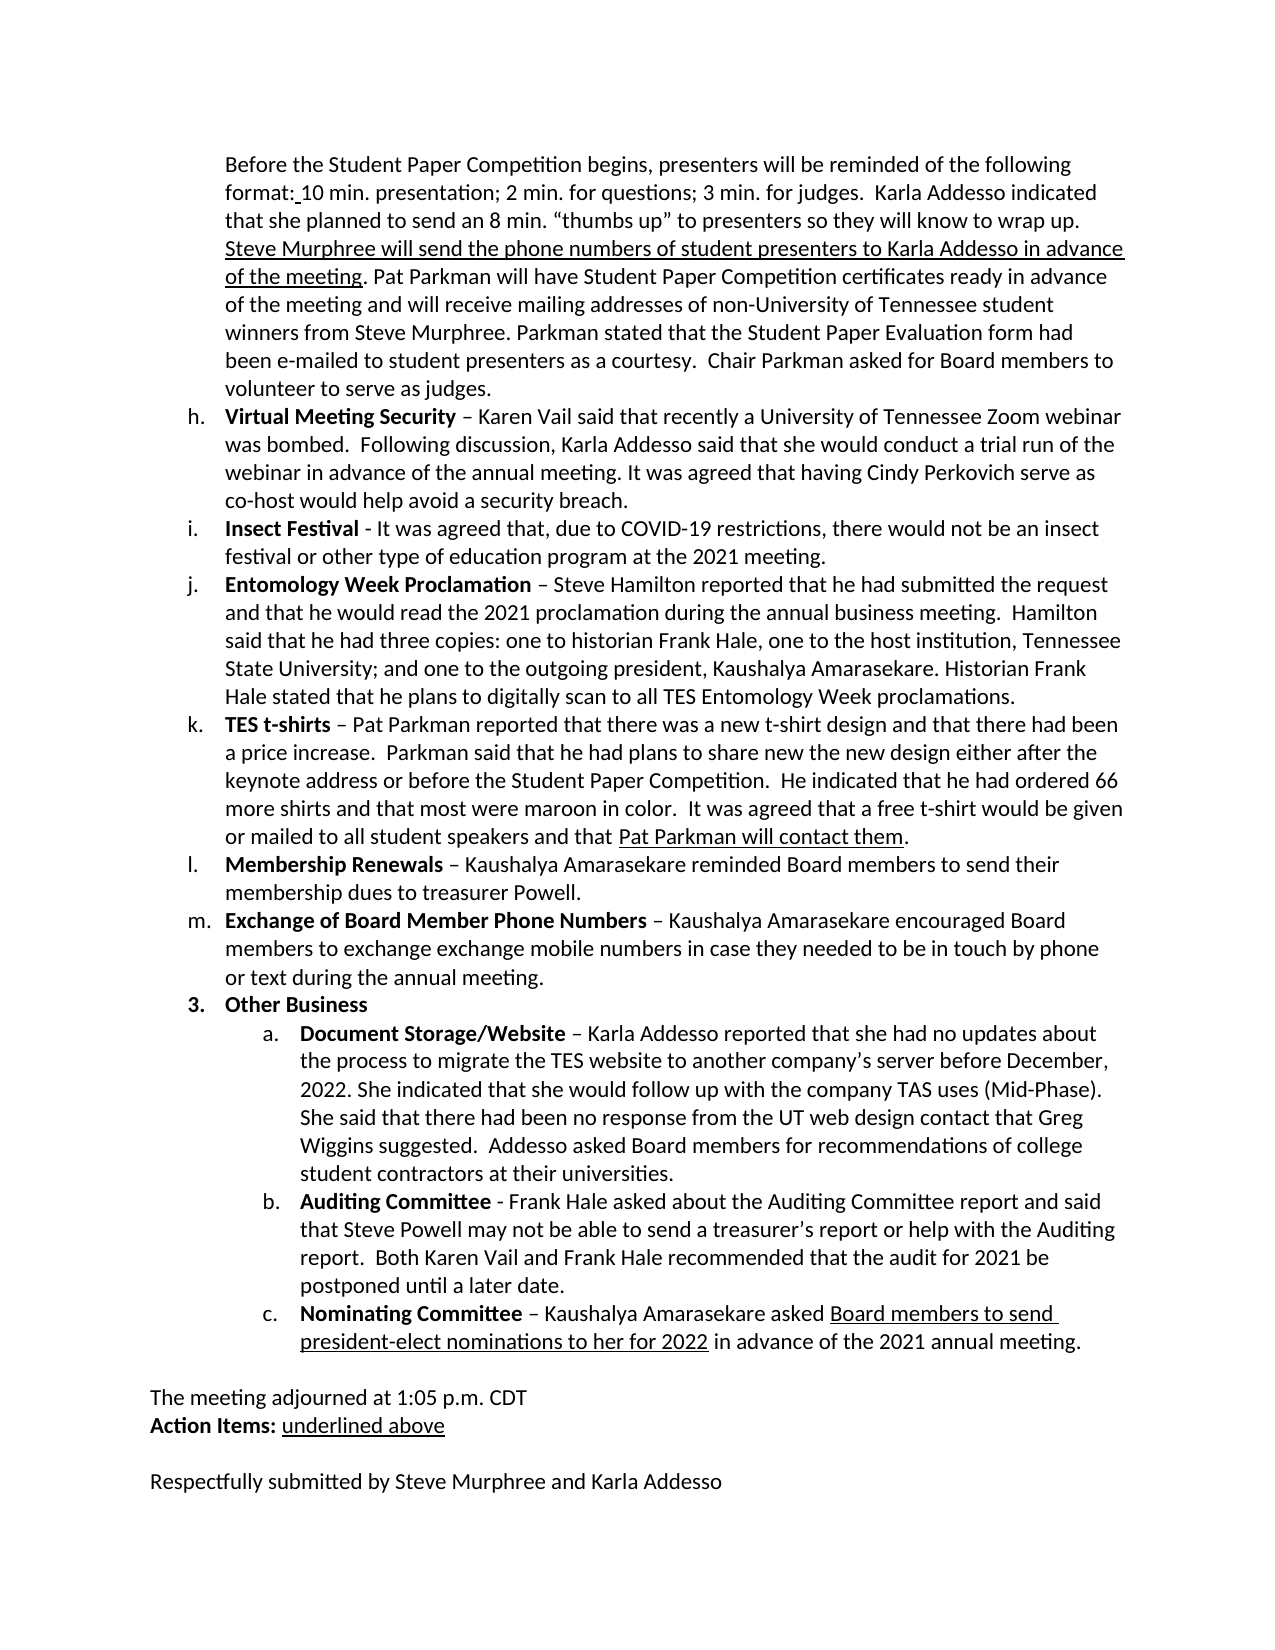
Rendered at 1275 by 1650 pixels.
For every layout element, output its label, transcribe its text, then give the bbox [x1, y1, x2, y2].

list TES t-shirts – Pat Parkman reported that there was a new t-shirt design and that there had been a price increase. Parkman said that he had plans to share new the new design either after the keynote address or before the Student Paper Competition. He indicated that he had ordered 66 more shirts and that most were maroon in color. It was agreed that a free t-shirt would be given or mailed to all student speakers and that Pat Parkman will contact them. [187, 710, 1125, 851]
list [187, 150, 1125, 402]
list Auditing Committee - Frank Hale asked about the Auditing Committee report and said that Steve Powell may not be able to send a treasurer’s report or help with the Auditing report. Both Karen Vail and Frank Hale recommended that the audit for 2021 be postponed until a later date. [262, 1187, 1125, 1299]
text The meeting adjourned at 1:05 p.m. CDT [150, 1383, 1125, 1411]
list Entomology Week Proclamation – Steve Hamilton reported that he had submitted the request and that he would read the 2021 proclamation during the annual business meeting. Hamilton said that he had three copies: one to historian Frank Hale, one to the host institution, Tennessee State University; and one to the outgoing president, Kaushalya Amarasekare. Historian Frank Hale stated that he plans to digitally scan to all TES Entomology Week proclamations. [187, 570, 1125, 710]
list Membership Renewals – Kaushalya Amarasekare reminded Board members to send their membership dues to treasurer Powell. [187, 851, 1125, 907]
list Virtual Meeting Security – Karen Vail said that recently a University of Tennessee Zoom webinar was bombed. Following discussion, Karla Addesso said that she would conduct a trial run of the webinar in advance of the annual meeting. It was agreed that having Cindy Perkovich serve as co-host would help avoid a security breach. [187, 402, 1125, 514]
text Respectfully submitted by Steve Murphree and Karla Addesso [150, 1467, 1125, 1495]
list Insect Festival - It was agreed that, due to COVID-19 restrictions, there would not be an insect festival or other type of education program at the 2021 meeting. [187, 514, 1125, 570]
list Nominating Committee – Kaushalya Amarasekare asked Board members to send president-elect nominations to her for 2022 in advance of the 2021 annual meeting. [262, 1299, 1125, 1355]
list Document Storage/Website – Karla Addesso reported that she had no updates about the process to migrate the TES website to another company’s server before December, 2022. She indicated that she would follow up with the company TAS uses (Mid-Phase). She said that there had been no response from the UT web design contact that Greg Wiggins suggested. Addesso asked Board members for recommendations of college student contractors at their universities. [262, 1019, 1125, 1187]
list Exchange of Board Member Phone Numbers – Kaushalya Amarasekare encouraged Board members to exchange exchange mobile numbers in case they needed to be in touch by phone or text during the annual meeting. [187, 907, 1125, 991]
list Other Business [187, 991, 1125, 1019]
text Action Items: underlined above [150, 1411, 1125, 1439]
